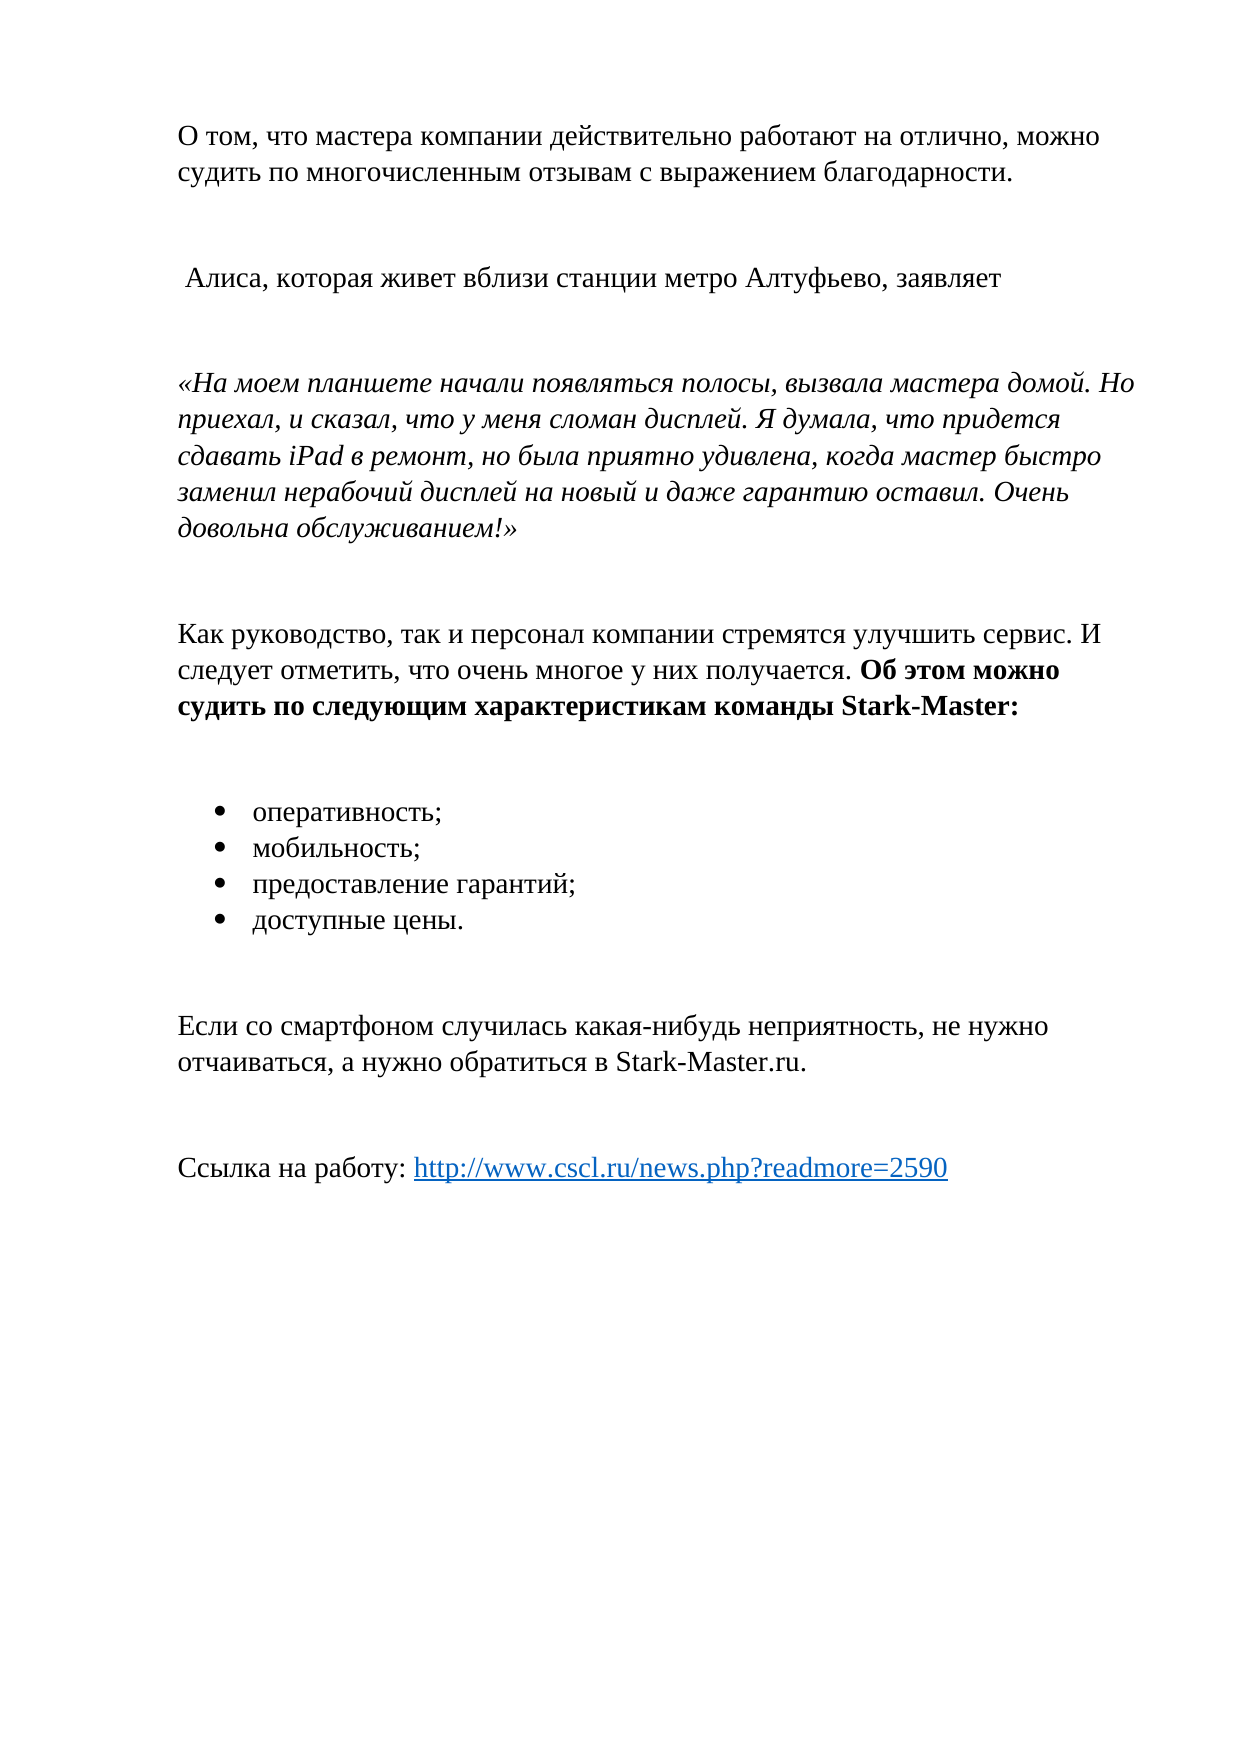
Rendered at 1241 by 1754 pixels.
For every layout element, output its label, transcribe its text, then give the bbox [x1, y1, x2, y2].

text «На моем планшете начали появляться полосы, вызвала мастера домой. Но приехал, и сказал, что у меня сломан дисплей. Я думала, что придется сдавать iPad в ремонт, но была приятно удивлена, когда мастер быстро заменил нерабочий дисплей на новый и даже гарантию оставил. Очень довольна обслуживанием!» [177, 366, 1152, 544]
list предоставление гарантий; [215, 866, 1152, 900]
text О том, что мастера компании действительно работают на отлично, можно судить по многочисленным отзывам с выражением благодарности. [177, 118, 1152, 188]
text Ссылка на работу: http://www.cscl.ru/news.php?readmore=2590 [177, 1150, 1152, 1183]
list оперативность; [215, 794, 1152, 827]
text Если со смартфоном случилась какая-нибудь неприятность, не нужно отчаиваться, а нужно обратиться в Stark-Master.ru. [177, 1008, 1152, 1078]
list мобильность; [215, 830, 1152, 863]
text Как руководство, так и персонал компании стремятся улучшить сервис. И следует отметить, что очень многое у них получается. Об этом можно судить по следующим характеристикам команды Stark-Master: [177, 616, 1152, 722]
list доступные цены. [215, 902, 1152, 936]
text Алиса, которая живет вблизи станции метро Алтуфьево, заявляет [177, 260, 1152, 293]
